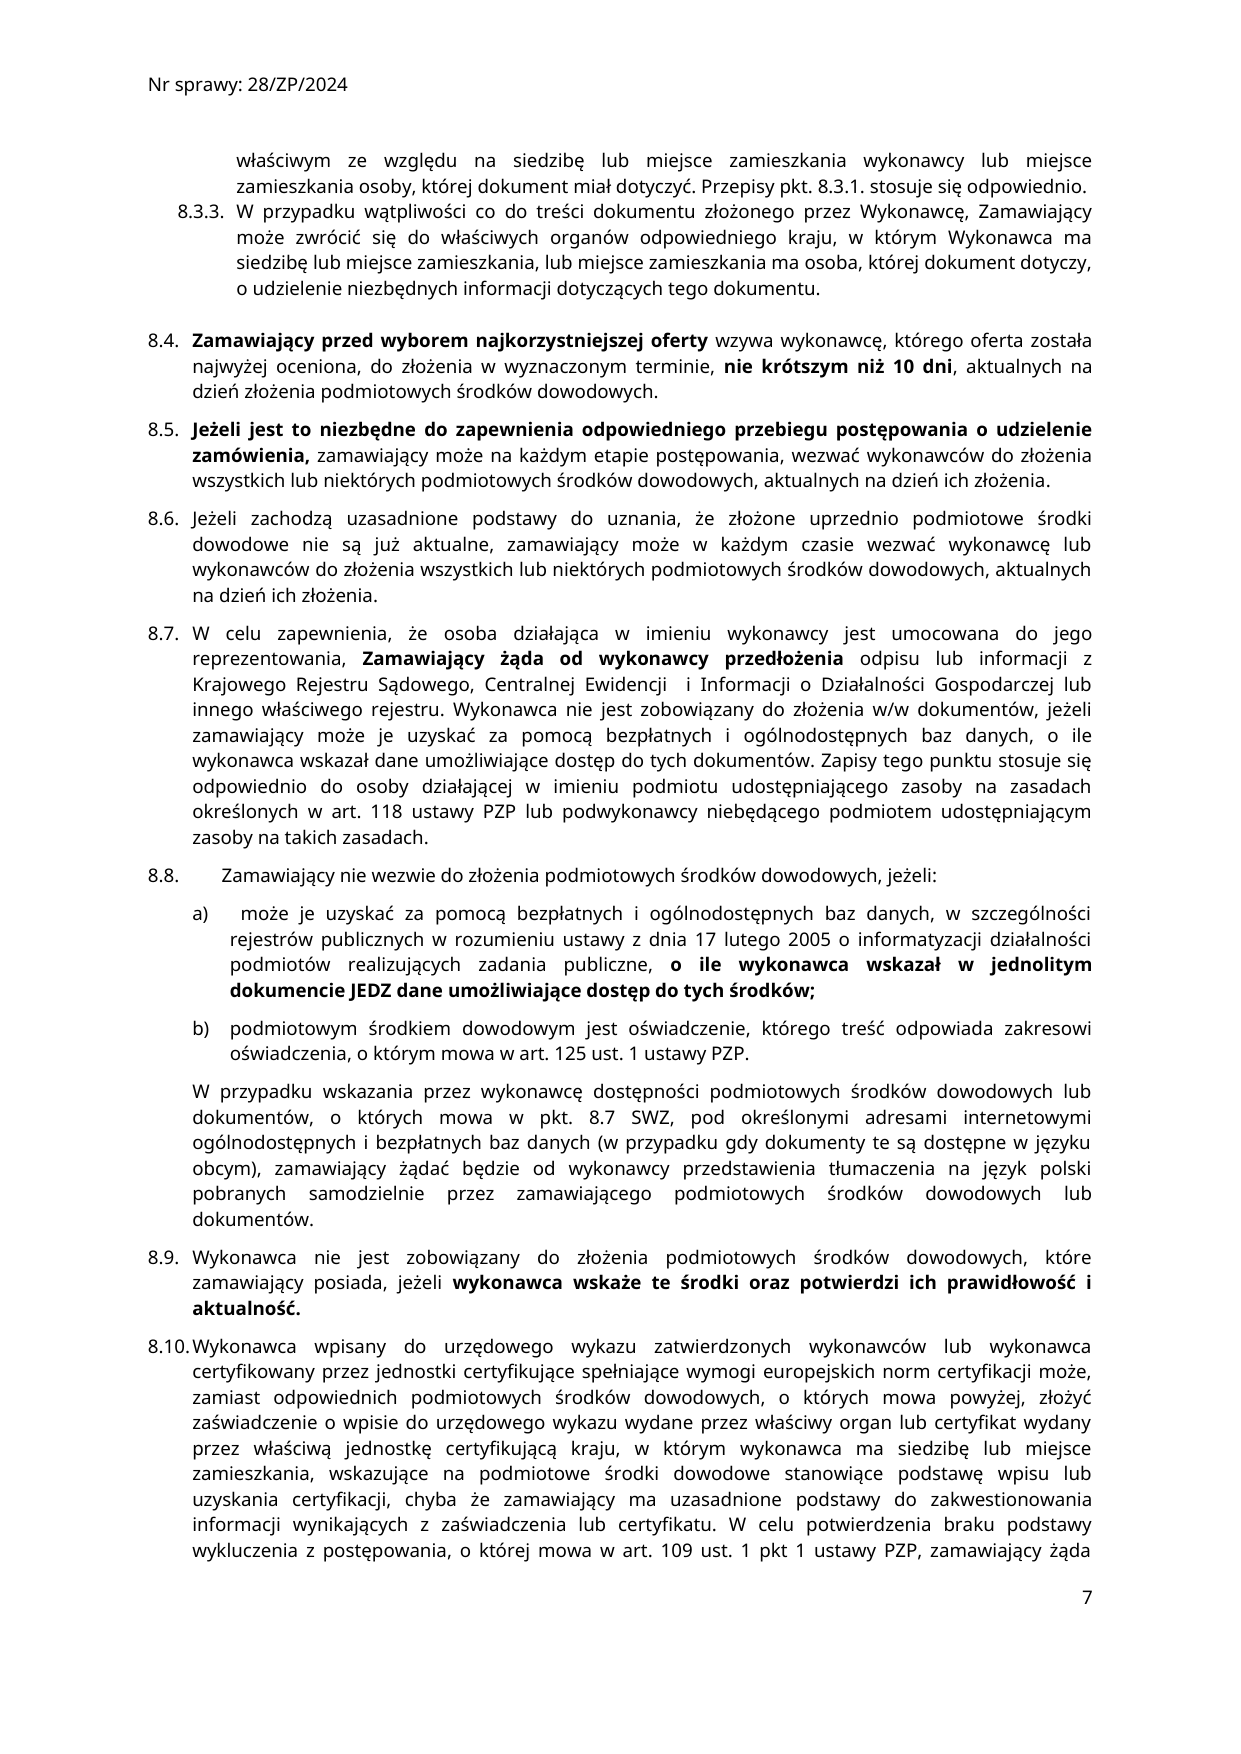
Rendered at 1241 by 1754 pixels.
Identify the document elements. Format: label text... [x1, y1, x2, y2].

list podmiotowym środkiem dowodowym jest oświadczenie, którego treść odpowiada zakresowi oświadczenia, o którym mowa w art. 125 ust. 1 ustawy PZP. [192, 1015, 1093, 1066]
list Zamawiający przed wyborem najkorzystniejszej oferty wzywa wykonawcę, którego oferta została najwyżej oceniona, do złożenia w wyznaczonym terminie, nie krótszym niż 10 dni, aktualnych na dzień złożenia podmiotowych środków dowodowych. [148, 327, 1093, 404]
text W przypadku wskazania przez wykonawcę dostępności podmiotowych środków dowodowych lub dokumentów, o których mowa w pkt. 8.7 SWZ, pod określonymi adresami internetowymi ogólnodostępnych i bezpłatnych baz danych (w przypadku gdy dokumenty te są dostępne w języku obcym), zamawiający żądać będzie od wykonawcy przedstawienia tłumaczenia na język polski pobranych samodzielnie przez zamawiającego podmiotowych środków dowodowych lub dokumentów. [192, 1078, 1093, 1232]
list Wykonawca nie jest zobowiązany do złożenia podmiotowych środków dowodowych, które zamawiający posiada, jeżeli wykonawca wskaże te środki oraz potwierdzi ich prawidłowość i aktualność. [148, 1244, 1093, 1321]
list Zamawiający nie wezwie do złożenia podmiotowych środków dowodowych, jeżeli: [148, 862, 1093, 888]
list W celu zapewnienia, że osoba działająca w imieniu wykonawcy jest umocowana do jego reprezentowania, Zamawiający żąda od wykonawcy przedłożenia odpisu lub informacji z Krajowego Rejestru Sądowego, Centralnej Ewidencji i Informacji o Działalności Gospodarczej lub innego właściwego rejestru. Wykonawca nie jest zobowiązany do złożenia w/w dokumentów, jeżeli zamawiający może je uzyskać za pomocą bezpłatnych i ogólnodostępnych baz danych, o ile wykonawca wskazał dane umożliwiające dostęp do tych dokumentów. Zapisy tego punktu stosuje się odpowiednio do osoby działającej w imieniu podmiotu udostępniającego zasoby na zasadach określonych w art. 118 ustawy PZP lub podwykonawcy niebędącego podmiotem udostępniającym zasoby na takich zasadach. [148, 620, 1093, 850]
list Jeżeli jest to niezbędne do zapewnienia odpowiedniego przebiegu postępowania o udzielenie zamówienia, zamawiający może na każdym etapie postępowania, wezwać wykonawców do złożenia wszystkich lub niektórych podmiotowych środków dowodowych, aktualnych na dzień ich złożenia. [148, 416, 1093, 493]
list Jeżeli zachodzą uzasadnione podstawy do uznania, że złożone uprzednio podmiotowe środki dowodowe nie są już aktualne, zamawiający może w każdym czasie wezwać wykonawcę lub wykonawców do złożenia wszystkich lub niektórych podmiotowych środków dowodowych, aktualnych na dzień ich złożenia. [148, 506, 1093, 608]
list W przypadku wątpliwości co do treści dokumentu złożonego przez Wykonawcę, Zamawiający może zwrócić się do właściwych organów odpowiedniego kraju, w którym Wykonawca ma siedzibę lub miejsce zamieszkania, lub miejsce zamieszkania ma osoba, której dokument dotyczy, o udzielenie niezbędnych informacji dotyczących tego dokumentu. [177, 199, 1093, 301]
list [148, 1333, 1093, 1563]
list może je uzyskać za pomocą bezpłatnych i ogólnodostępnych baz danych, w szczególności rejestrów publicznych w rozumieniu ustawy z dnia 17 lutego 2005 o informatyzacji działalności podmiotów realizujących zadania publiczne, o ile wykonawca wskazał w jednolitym dokumencie JEDZ dane umożliwiające dostęp do tych środków; [192, 900, 1093, 1002]
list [177, 148, 1093, 199]
